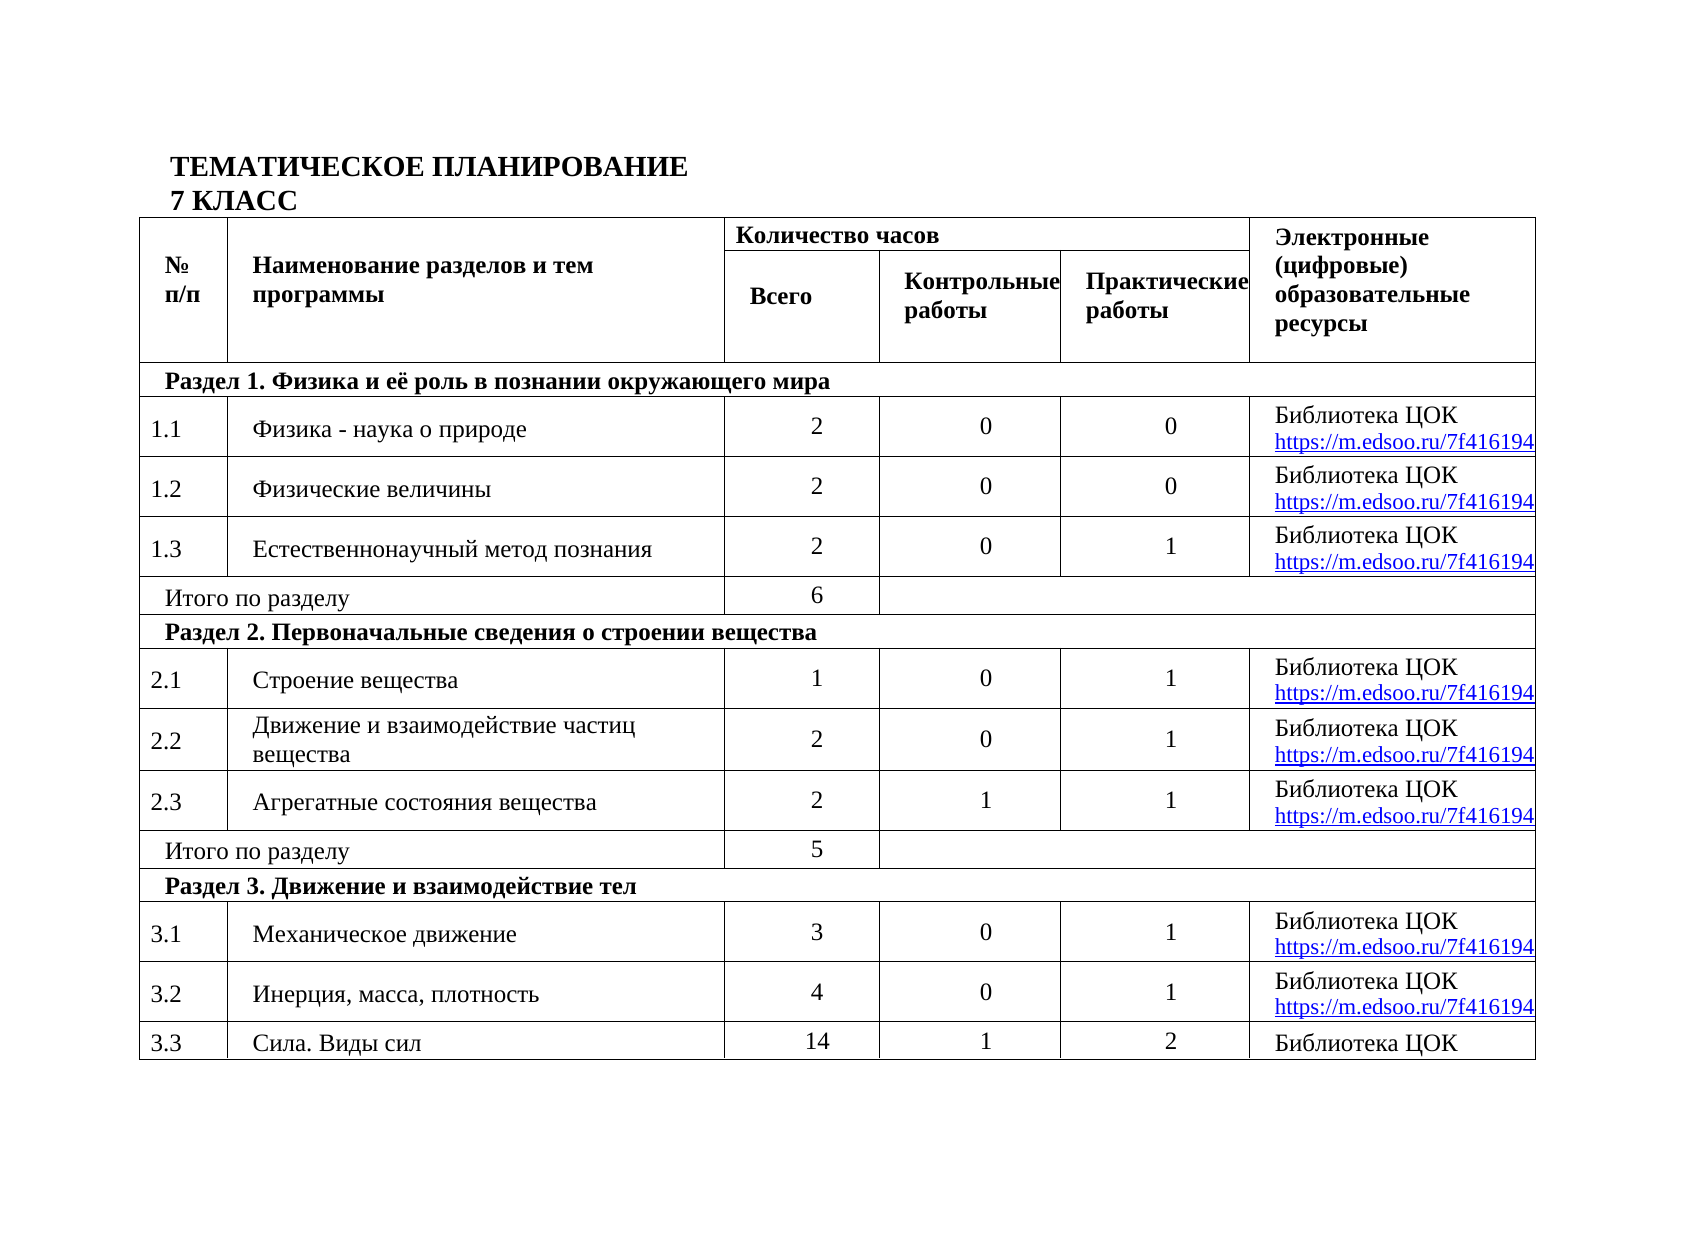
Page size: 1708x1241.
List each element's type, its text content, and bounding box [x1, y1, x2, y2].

table_cell 0 [880, 709, 1060, 770]
table_cell 2.1 [140, 649, 227, 707]
table_cell 6 [725, 577, 879, 614]
table_cell 3.3 [140, 1022, 227, 1058]
table_cell 1 [880, 771, 1060, 830]
table_cell Естественнонаучный метод познания [228, 517, 724, 576]
table_cell 1 [1061, 771, 1249, 830]
table_cell Библиотека ЦОК https://m.edsoo.ru/7f416194 [1250, 649, 1535, 707]
table_cell [880, 577, 1535, 614]
table_cell Раздел 3. Движение и взаимодействие тел [140, 869, 1535, 901]
table_cell Агрегатные состояния вещества [228, 771, 724, 830]
table_cell 2 [725, 771, 879, 830]
table_cell Библиотека ЦОК https://m.edsoo.ru/7f416194 [1250, 709, 1535, 770]
table_cell Физические величины [228, 457, 724, 516]
table_cell Движение и взаимодействие частиц вещества [228, 709, 724, 770]
table_cell Итого по разделу [140, 577, 724, 614]
table_cell [880, 831, 1535, 868]
table_cell 2.3 [140, 771, 227, 830]
table_cell Библиотека ЦОК https://m.edsoo.ru/7f416194 [1250, 517, 1535, 576]
table_cell Строение вещества [228, 649, 724, 707]
table_header Электронные (цифровые) образовательные ресурсы [1250, 218, 1535, 362]
table_cell 0 [880, 457, 1060, 516]
table_cell 0 [1061, 457, 1249, 516]
table_cell 1 [1061, 517, 1249, 576]
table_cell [1250, 962, 1535, 1021]
table_cell 3.1 [140, 902, 227, 961]
table_cell Раздел 2. Первоначальные сведения о строении вещества [140, 615, 1535, 647]
table_cell Контрольные работы [880, 251, 1060, 362]
table_cell 14 [725, 1022, 879, 1058]
table_cell 2 [1061, 1022, 1249, 1058]
table_cell Механическое движение [228, 902, 724, 961]
table_cell 0 [880, 517, 1060, 576]
table_cell Физика - наука о природе [228, 397, 724, 456]
table_cell 2 [725, 517, 879, 576]
table_header № п/п [140, 218, 227, 362]
table_cell Инерция, масса, плотность [228, 962, 724, 1021]
table_cell 1 [1061, 709, 1249, 770]
table_cell 0 [880, 902, 1060, 961]
table_cell 2 [725, 709, 879, 770]
table_cell Библиотека ЦОК https://m.edsoo.ru/7f416194 [1250, 397, 1535, 456]
table_cell 0 [880, 649, 1060, 707]
table_cell Всего [725, 251, 879, 362]
table_cell 3.2 [140, 962, 227, 1021]
table_cell Сила. Виды сил [228, 1022, 724, 1058]
table_cell 2.2 [140, 709, 227, 770]
table_header Наименование разделов и тем программы [228, 218, 724, 362]
table_cell 1 [1061, 649, 1249, 707]
table_cell 1.1 [140, 397, 227, 456]
table_cell 1 [725, 649, 879, 707]
table_cell 1 [1061, 902, 1249, 961]
table_cell 0 [1061, 397, 1249, 456]
table_cell Библиотека ЦОК https://m.edsoo.ru/7f416194 [1250, 771, 1535, 830]
table_cell 5 [725, 831, 879, 868]
table_cell Итого по разделу [140, 831, 724, 868]
table_cell 0 [880, 962, 1060, 1021]
table_header Количество часов [725, 218, 1249, 250]
table_cell 1 [880, 1022, 1060, 1058]
table_cell Практические работы [1061, 251, 1249, 362]
table_cell 2 [725, 457, 879, 516]
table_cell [1250, 902, 1535, 961]
table_cell 2 [725, 397, 879, 456]
table_cell 1.2 [140, 457, 227, 516]
table_cell 3 [725, 902, 879, 961]
table_cell Библиотека ЦОК [1250, 1022, 1535, 1058]
subtitle ТЕМАТИЧЕСКОЕ ПЛАНИРОВАНИЕ 7 КЛАСС [170, 149, 691, 216]
table_cell 1.3 [140, 517, 227, 576]
table_cell 0 [880, 397, 1060, 456]
table_cell 4 [725, 962, 879, 1021]
table_cell Библиотека ЦОК https://m.edsoo.ru/7f416194 [1250, 457, 1535, 516]
table_cell Раздел 1. Физика и её роль в познании окружающего мира [140, 363, 1535, 396]
table_cell 1 [1061, 962, 1249, 1021]
